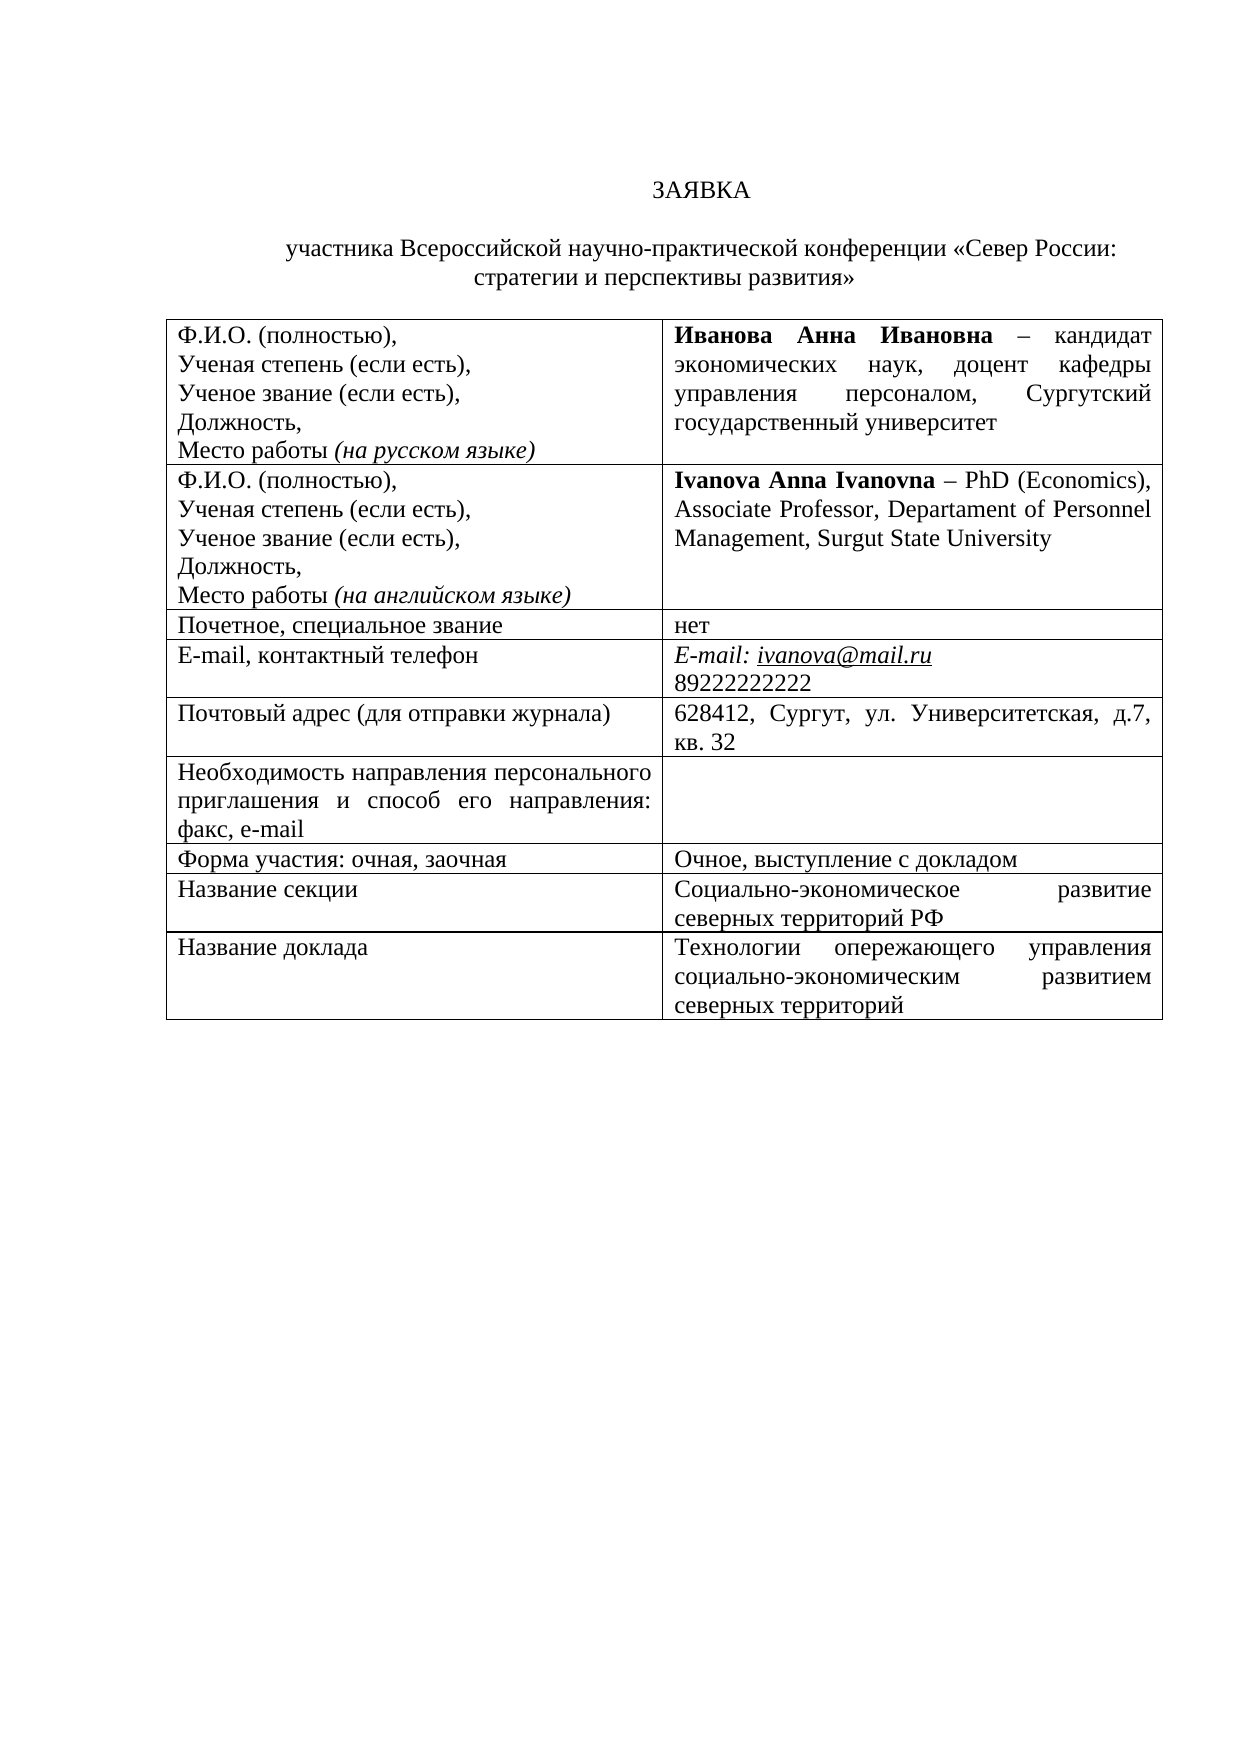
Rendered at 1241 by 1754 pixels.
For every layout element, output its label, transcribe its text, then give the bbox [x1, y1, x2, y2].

table_cell Социально-экономическое развитие северных территорий РФ [663, 874, 1162, 931]
table_header Иванова Анна Ивановна – кандидат экономических наук, доцент кафедры управления персоналом, Сургутский государственный университет [663, 320, 1162, 464]
table_cell E-mail: ivanova@mail.ru 89222222222 [663, 640, 1162, 697]
table_header Ф.И.О. (полностью), Ученая степень (если есть), Ученое звание (если есть), Должность, Место работы (на русском языке) [167, 320, 662, 464]
table_cell Необходимость направления персонального приглашения и способ его направления: факс, e-mail [167, 757, 662, 843]
table_cell нет [663, 610, 1162, 639]
text ЗАЯВКА [177, 176, 1152, 204]
table_cell Ivanova Anna Ivanovna – PhD (Economics), Associate Professor, Departament of Personnel Management, Surgut State University [663, 465, 1162, 609]
table_cell Очное, выступление с докладом [663, 844, 1162, 873]
table_cell 628412, Сургут, ул. Университетская, д.7, кв. 32 [663, 698, 1162, 756]
table_cell Название секции [167, 874, 662, 931]
table_cell Форма участия: очная, заочная [167, 844, 662, 873]
table_cell Ф.И.О. (полностью), Ученая степень (если есть), Ученое звание (если есть), Должность, Место работы (на английском языке) [167, 465, 662, 609]
table_cell Технологии опережающего управления социально-экономическим развитием северных территорий [663, 933, 1162, 1019]
table_cell Почетное, специальное звание [167, 610, 662, 639]
table_cell Название доклада [167, 933, 662, 1019]
table_cell [663, 757, 1162, 843]
table_cell Почтовый адрес (для отправки журнала) [167, 698, 662, 756]
table_cell E-mail, контактный телефон [167, 640, 662, 697]
text участника Всероссийской научно-практической конференции «Север России: стратегии и перспективы развития» [177, 233, 1152, 291]
